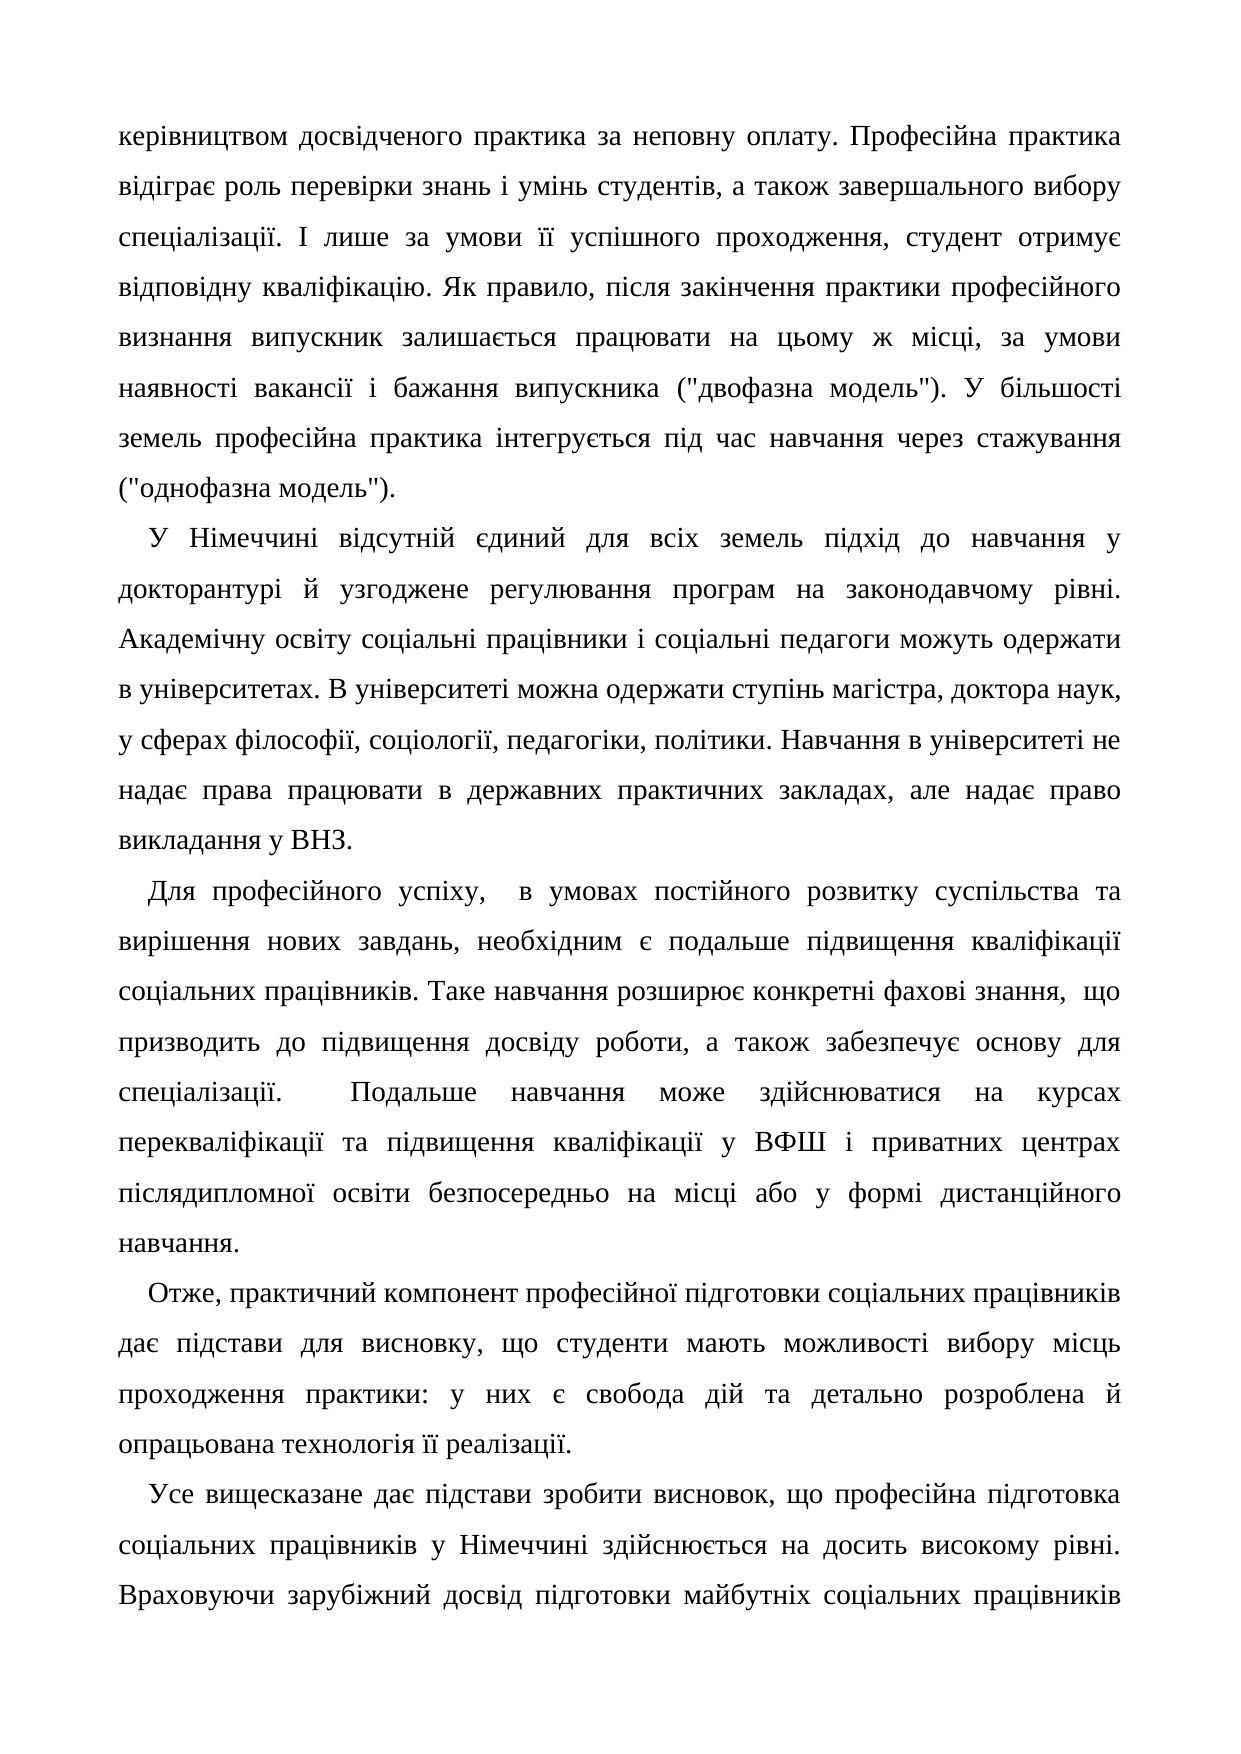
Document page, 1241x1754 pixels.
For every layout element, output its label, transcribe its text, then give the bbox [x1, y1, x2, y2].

text У Німеччині відсутній єдиний для всіх земель підхід до навчання у докторантурі й узгоджене регулювання програм на законодавчому рівні. Академічну освіту соціальні працівники і соціальні педагоги можуть одержати в університетах. В університеті можна одержати ступінь магістра, доктора наук, у сферах філософії, соціології, педагогіки, політики. Навчання в університеті не надає права працювати в державних практичних закладах, але надає право викладання у ВНЗ. [118, 521, 1122, 856]
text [118, 1477, 1122, 1611]
text Для професійного успіху, в умовах постійного розвитку суспільства та вирішення нових завдань, необхідним є подальше підвищення кваліфікації соціальних працівників. Таке навчання розширює конкретні фахові знання, що призводить до підвищення досвіду роботи, а також забезпечує основу для спеціалізації. Подальше навчання може здійснюватися на курсах перекваліфікації та підвищення кваліфікації у ВФШ і приватних центрах післядипломної освіти безпосередньо на місці або у формі дистанційного навчання. [118, 873, 1122, 1258]
text Отже, практичний компонент професійної підготовки соціальних працівників дає підстави для висновку, що студенти мають можливості вибору місць проходження практики: у них є свобода дій та детально розроблена й опрацьована технологія її реалізації. [118, 1275, 1122, 1460]
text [118, 118, 1122, 504]
